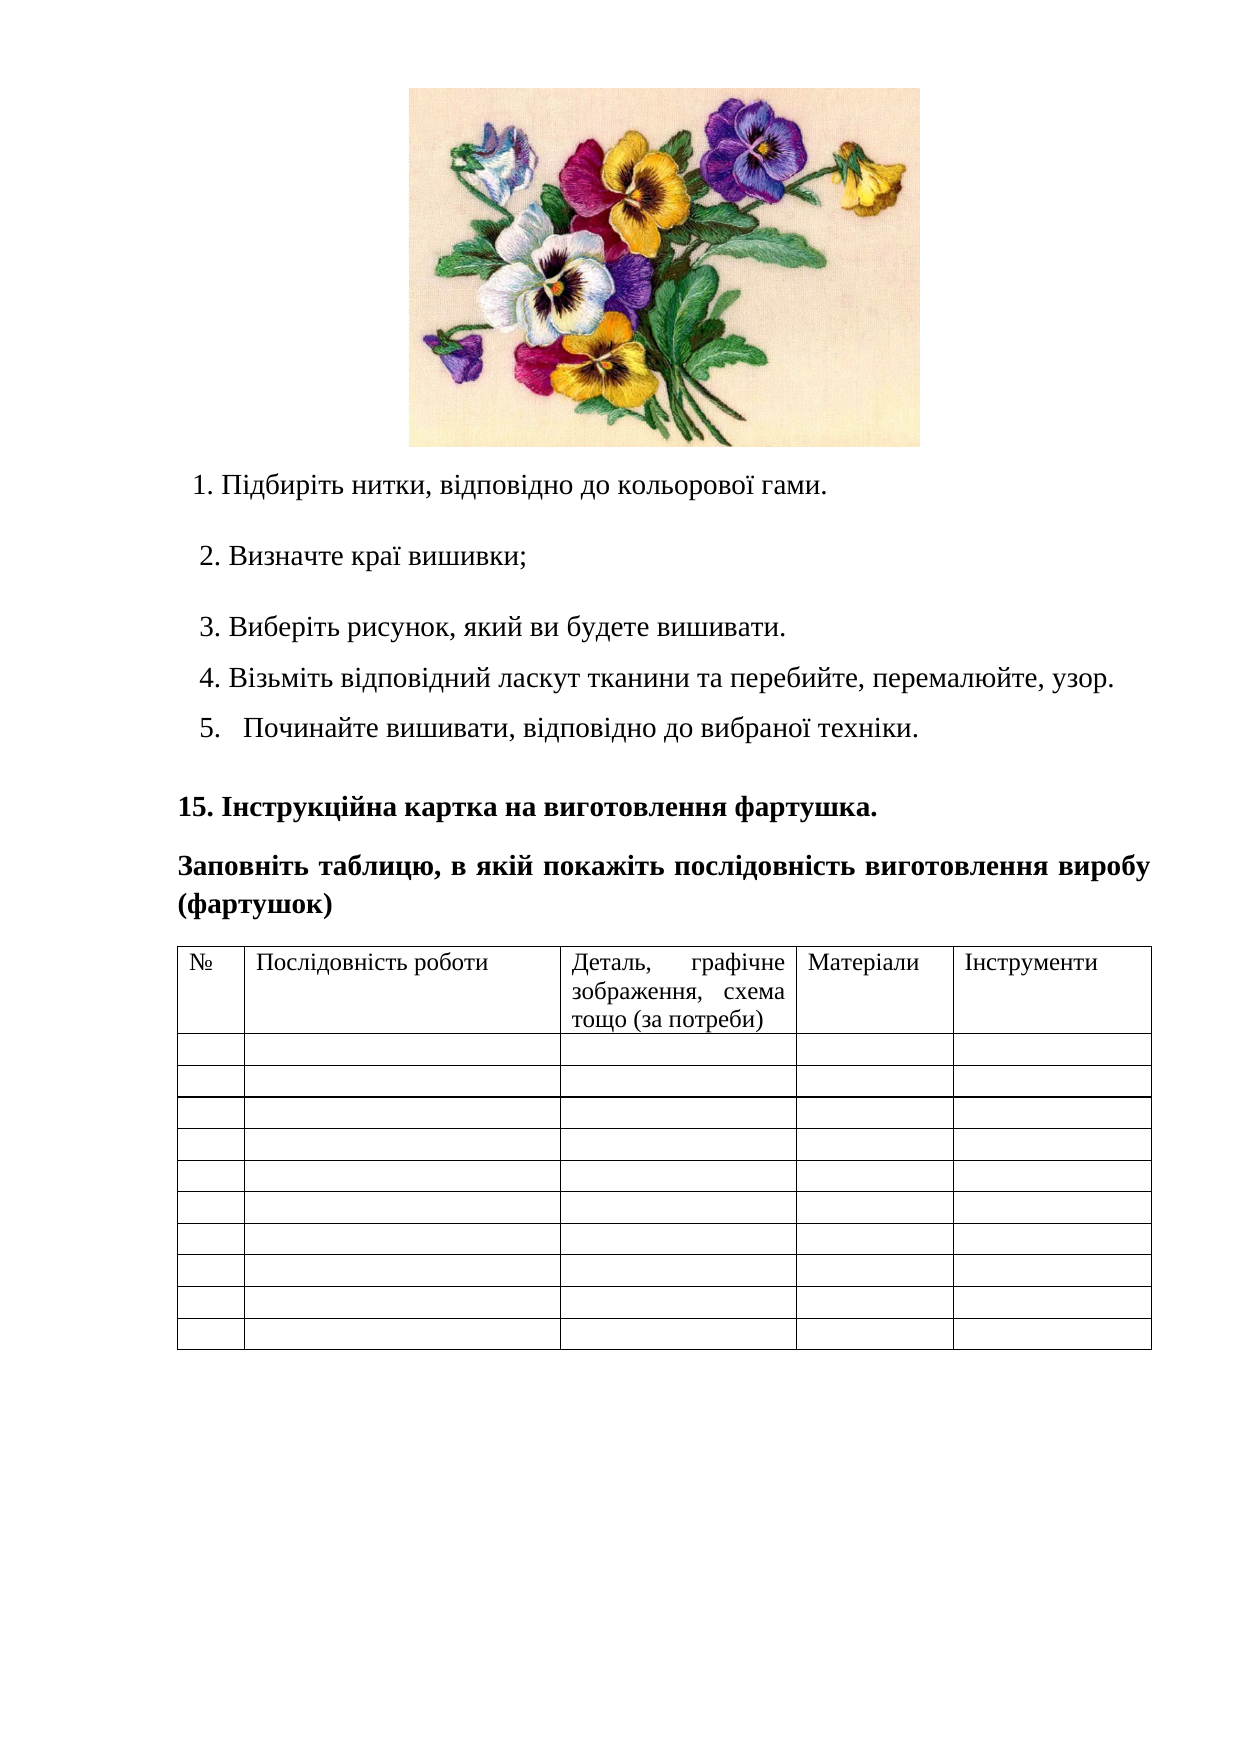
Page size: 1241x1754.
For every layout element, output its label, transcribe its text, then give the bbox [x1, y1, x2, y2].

table_header Послідовність роботи [245, 947, 560, 1033]
table_cell [797, 1192, 953, 1223]
text 4. Візьміть відповідний ласкут тканини та перебийте, перемалюйте, узор. [177, 660, 1152, 693]
table_cell [178, 1255, 244, 1286]
table_cell [245, 1192, 560, 1223]
table_header Матеріали [797, 947, 953, 1033]
table_cell [561, 1319, 796, 1349]
table_header Деталь, графічне зображення, схема тощо (за потреби) [561, 947, 796, 1033]
table_cell [561, 1224, 796, 1254]
table_cell [245, 1319, 560, 1349]
table_cell [954, 1161, 1151, 1191]
table_cell [245, 1034, 560, 1065]
table_cell [245, 1287, 560, 1317]
table_cell [178, 1319, 244, 1349]
picture [408, 88, 920, 447]
table_cell [245, 1224, 560, 1254]
table_cell [797, 1098, 953, 1128]
table_cell [954, 1098, 1151, 1128]
table_cell [178, 1098, 244, 1128]
table_cell [561, 1034, 796, 1065]
table_header Інструменти [954, 947, 1151, 1033]
table_header № [178, 947, 244, 1033]
table_cell [561, 1255, 796, 1286]
table_cell [178, 1066, 244, 1096]
text Заповніть таблицю, в якій покажіть послідовність виготовлення виробу (фартушок) [177, 848, 1152, 920]
table_cell [561, 1287, 796, 1317]
table_cell [954, 1255, 1151, 1286]
table_cell [245, 1255, 560, 1286]
table_cell [797, 1224, 953, 1254]
table_cell [954, 1129, 1151, 1159]
table_cell [954, 1034, 1151, 1065]
text 2. Визначте краї вишивки; [177, 538, 1152, 572]
table_cell [245, 1161, 560, 1191]
table_cell [797, 1066, 953, 1096]
table_cell [561, 1098, 796, 1128]
table_cell [561, 1192, 796, 1223]
table_cell [797, 1319, 953, 1349]
table_cell [245, 1129, 560, 1159]
table_cell [561, 1161, 796, 1191]
text 1. Підбиріть нитки, відповідно до кольорової гами. [177, 467, 1152, 501]
text 3. Виберіть рисунок, який ви будете вишивати. [177, 609, 1152, 643]
table_cell [245, 1098, 560, 1128]
table_cell [797, 1161, 953, 1191]
table_cell [561, 1066, 796, 1096]
table_cell [954, 1224, 1151, 1254]
table_cell [797, 1034, 953, 1065]
table_cell [954, 1287, 1151, 1317]
table_cell [561, 1129, 796, 1159]
table_cell [797, 1287, 953, 1317]
table_cell [178, 1161, 244, 1191]
table_cell [245, 1066, 560, 1096]
table_cell [954, 1319, 1151, 1349]
table_cell [797, 1255, 953, 1286]
table_cell [954, 1066, 1151, 1096]
table_cell [178, 1034, 244, 1065]
table_cell [797, 1129, 953, 1159]
table_cell [178, 1224, 244, 1254]
table_cell [178, 1192, 244, 1223]
text 5. Починайте вишивати, відповідно до вибраної техніки. [177, 710, 1152, 743]
table_cell [178, 1129, 244, 1159]
text 15. Інструкційна картка на виготовлення фартушка. [177, 789, 1152, 822]
table_cell [178, 1287, 244, 1317]
table_cell [954, 1192, 1151, 1223]
